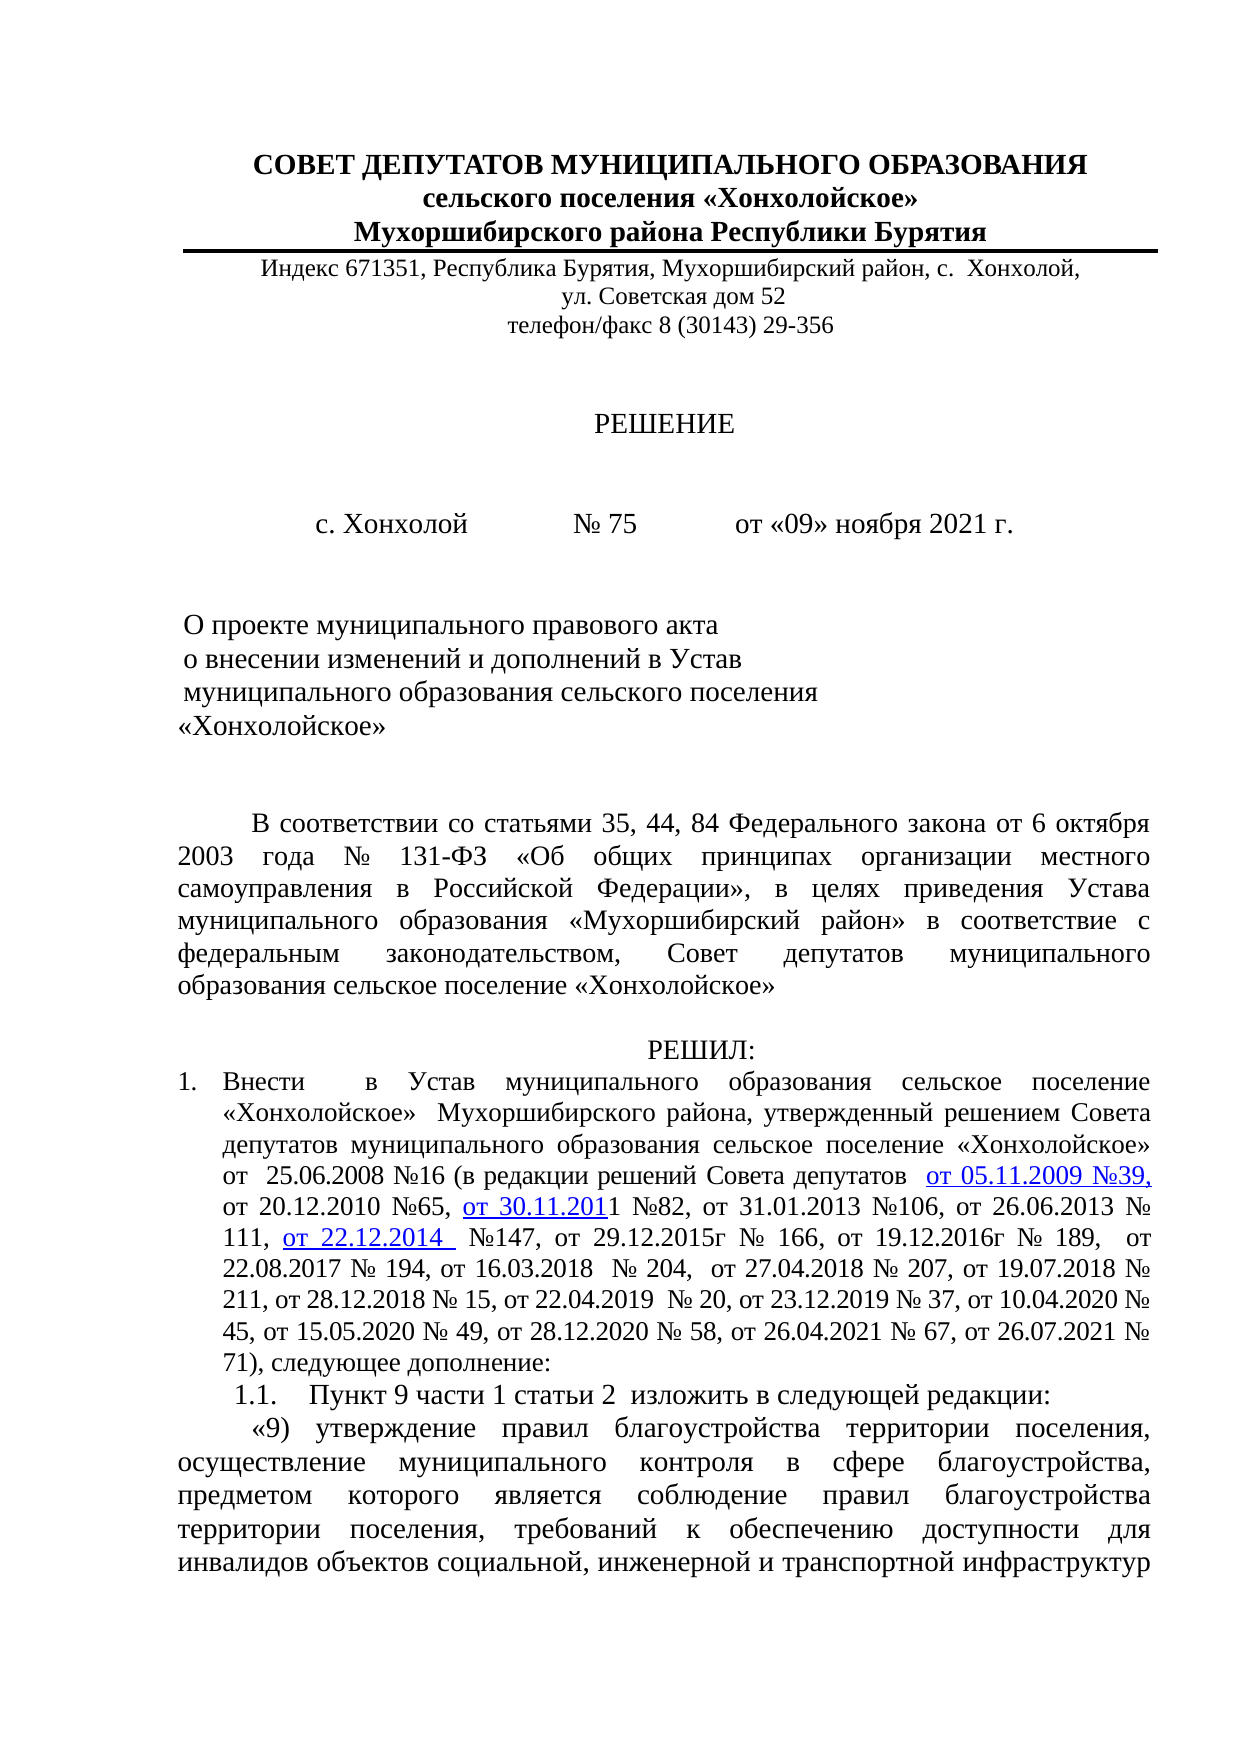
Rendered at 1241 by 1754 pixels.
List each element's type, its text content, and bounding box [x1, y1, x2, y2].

text Индекс 671351, Республика Бурятия, Мухоршибирский район, с. Хонхолой, [177, 253, 1152, 281]
text телефон/факс 8 (30143) 29-356 [177, 310, 1152, 339]
text о внесении изменений и дополнений в Устав [177, 641, 1152, 674]
text сельского поселения «Хонхолойское» [177, 180, 1152, 214]
text РЕШИЛ: [177, 1033, 1152, 1065]
text ул. Советская дом 52 [177, 281, 1152, 310]
text О проекте муниципального правового акта [177, 607, 1152, 641]
text Мухоршибирского района Республики Бурятия [183, 214, 1158, 249]
text РЕШЕНИЕ [177, 406, 1152, 439]
text СОВЕТ ДЕПУТАТОВ МУНИЦИПАЛЬНОГО ОБРАЗОВАНИЯ [177, 147, 1152, 180]
text с. Хонхолой № 75 от «09» ноября 2021 г. [177, 507, 1152, 540]
text В соответствии со статьями 35, 44, 84 Федерального закона от 6 октября 2003 года № 131-ФЗ «Об общих принципах организации местного самоуправления в Российской Федерации», в целях приведения Устава муниципального образования «Мухоршибирский район» в соответствие с федеральным законодательством, Совет депутатов муниципального образования сельское поселение «Хонхолойское» [177, 806, 1152, 1001]
list Внести в Устав муниципального образования сельское поселение «Хонхолойское» Мухоршибирского района, утвержденный решением Совета депутатов муниципального образования сельское поселение «Хонхолойское» от 25.06.2008 №16 (в редакции решений Совета депутатов от 05.11.2009 №39, от 20.12.2010 №65, от 30.11.2011 №82, от 31.01.2013 №106, от 26.06.2013 № 111, от 22.12.2014 №147, от 29.12.2015г № 166, от 19.12.2016г № 189, от 22.08.2017 № 194, от 16.03.2018 № 204, от 27.04.2018 № 207, от 19.07.2018 № 211, от 28.12.2018 № 15, от 22.04.2019 № 20, от 23.12.2019 № 37, от 10.04.2020 № 45, от 15.05.2020 № 49, от 28.12.2020 № 58, от 26.04.2021 № 67, от 26.07.2021 № 71), следующее дополнение: [177, 1065, 1152, 1377]
text «Хонхолойское» [177, 708, 1152, 741]
list Пункт 9 части 1 статьи 2 изложить в следующей редакции: [233, 1377, 1152, 1410]
text муниципального образования сельского поселения [177, 674, 1152, 708]
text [177, 1410, 1152, 1578]
